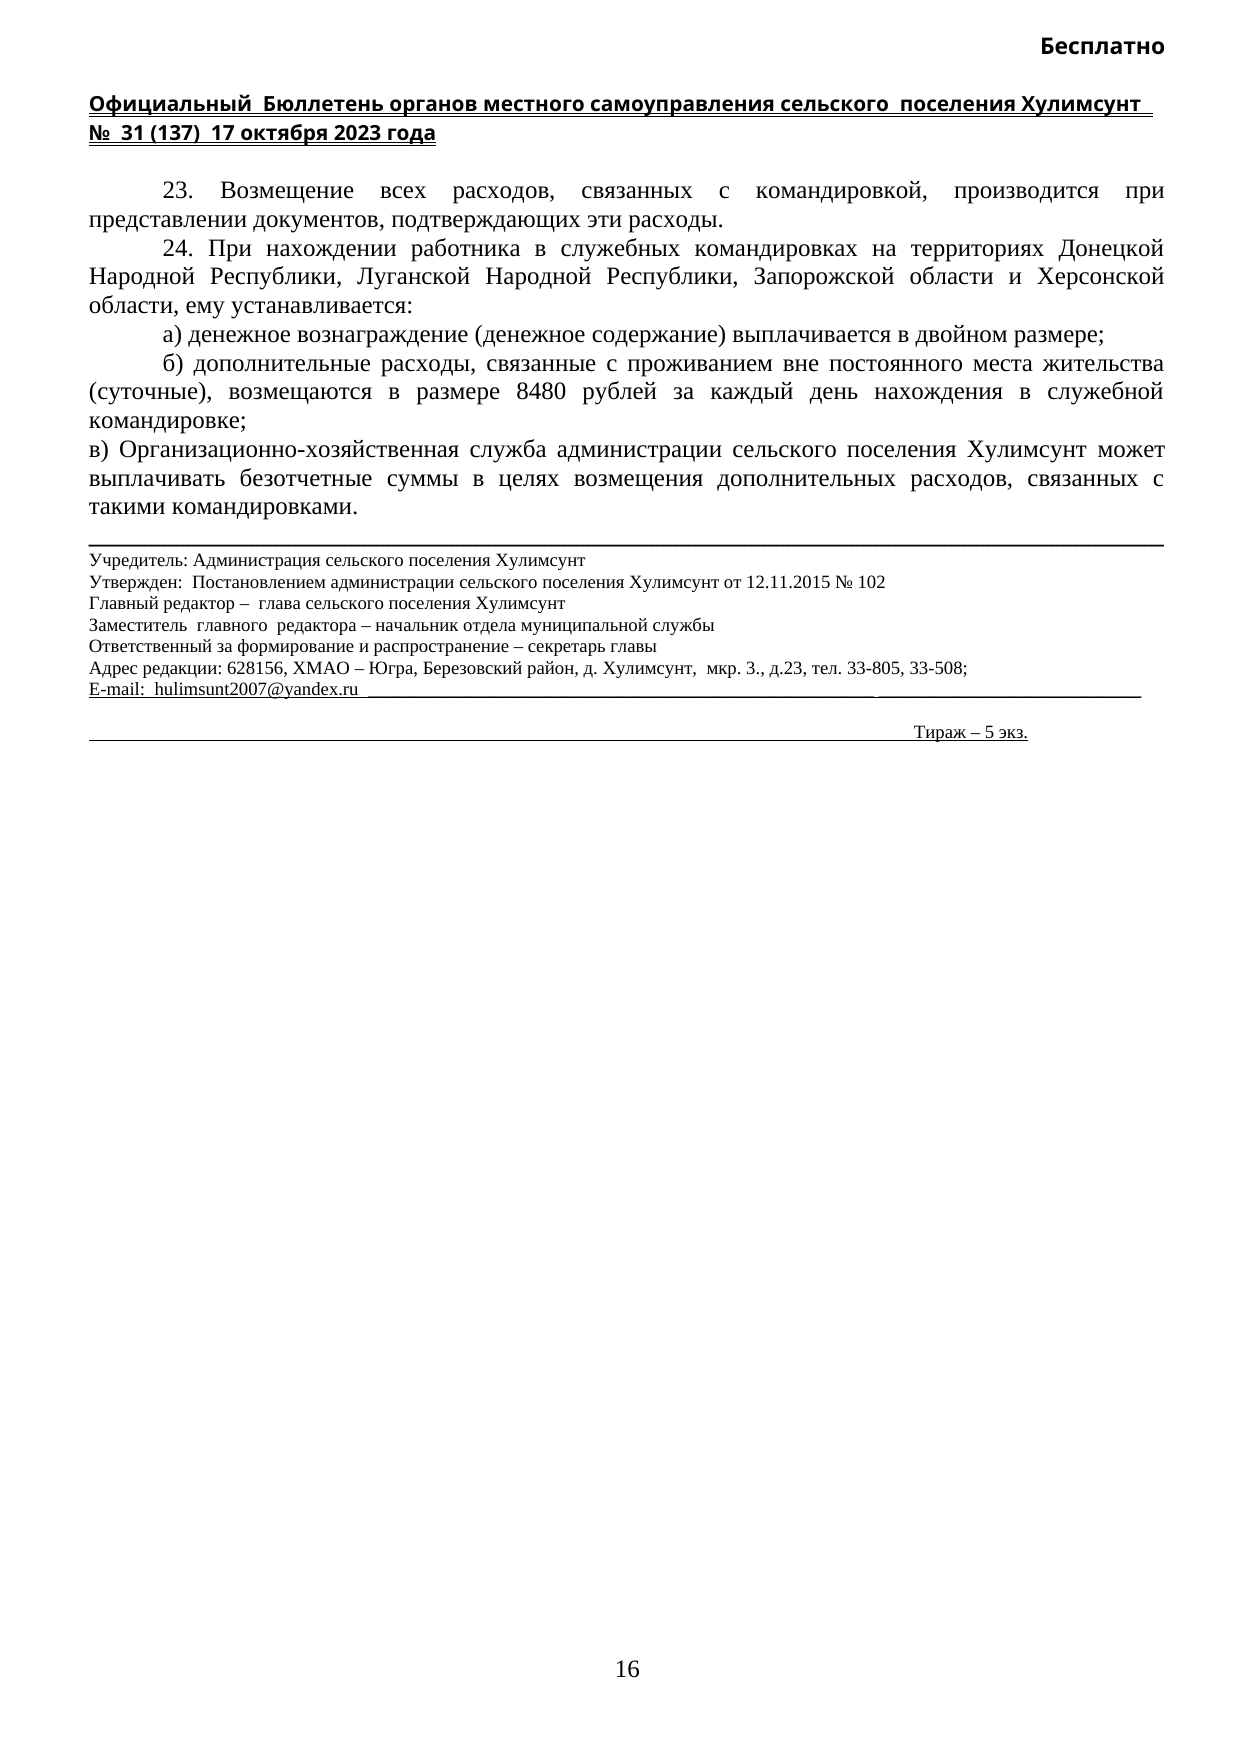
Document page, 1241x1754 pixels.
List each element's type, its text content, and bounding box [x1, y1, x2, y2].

text Утвержден: Постановлением администрации сельского поселения Хулимсунт от 12.11.2015 № 102 [89, 571, 1165, 592]
text Тираж – 5 экз. [89, 721, 1165, 743]
text б) дополнительные расходы, связанные с проживанием вне постоянного места жительства (суточные), возмещаются в размере 8480 рублей за каждый день нахождения в служебной командировке; [89, 348, 1165, 434]
text Ответственный за формирование и распространение – секретарь главы [89, 635, 1165, 657]
text 23. Возмещение всех расходов, связанных с командировкой, производится при представлении документов, подтверждающих эти расходы. [89, 175, 1165, 233]
text Главный редактор – глава сельского поселения Хулимсунт [89, 592, 1165, 614]
text Учредитель: Администрация сельского поселения Хулимсунт [89, 549, 1165, 571]
text ______________________________________________________________________________________ [89, 520, 1165, 549]
text Заместитель главного редактора – начальник отдела муниципальной службы [89, 614, 1165, 635]
text E-mail: hulimsunt2007@yandex.ru ______________________________________________________ ____________________________ [89, 678, 1165, 700]
text в) Организационно-хозяйственная служба администрации сельского поселения Хулимсунт может выплачивать безотчетные суммы в целях возмещения дополнительных расходов, связанных с такими командировками. [89, 434, 1165, 520]
text 24. При нахождении работника в служебных командировках на территориях Донецкой Народной Республики, Луганской Народной Республики, Запорожской области и Херсонской области, ему устанавливается: [89, 233, 1165, 319]
text а) денежное вознаграждение (денежное содержание) выплачивается в двойном размере; [89, 319, 1165, 348]
text Адрес редакции: 628156, ХМАО – Югра, Березовский район, д. Хулимсунт, мкр. 3., д.23, тел. 33-805, 33-508; [89, 657, 1165, 678]
